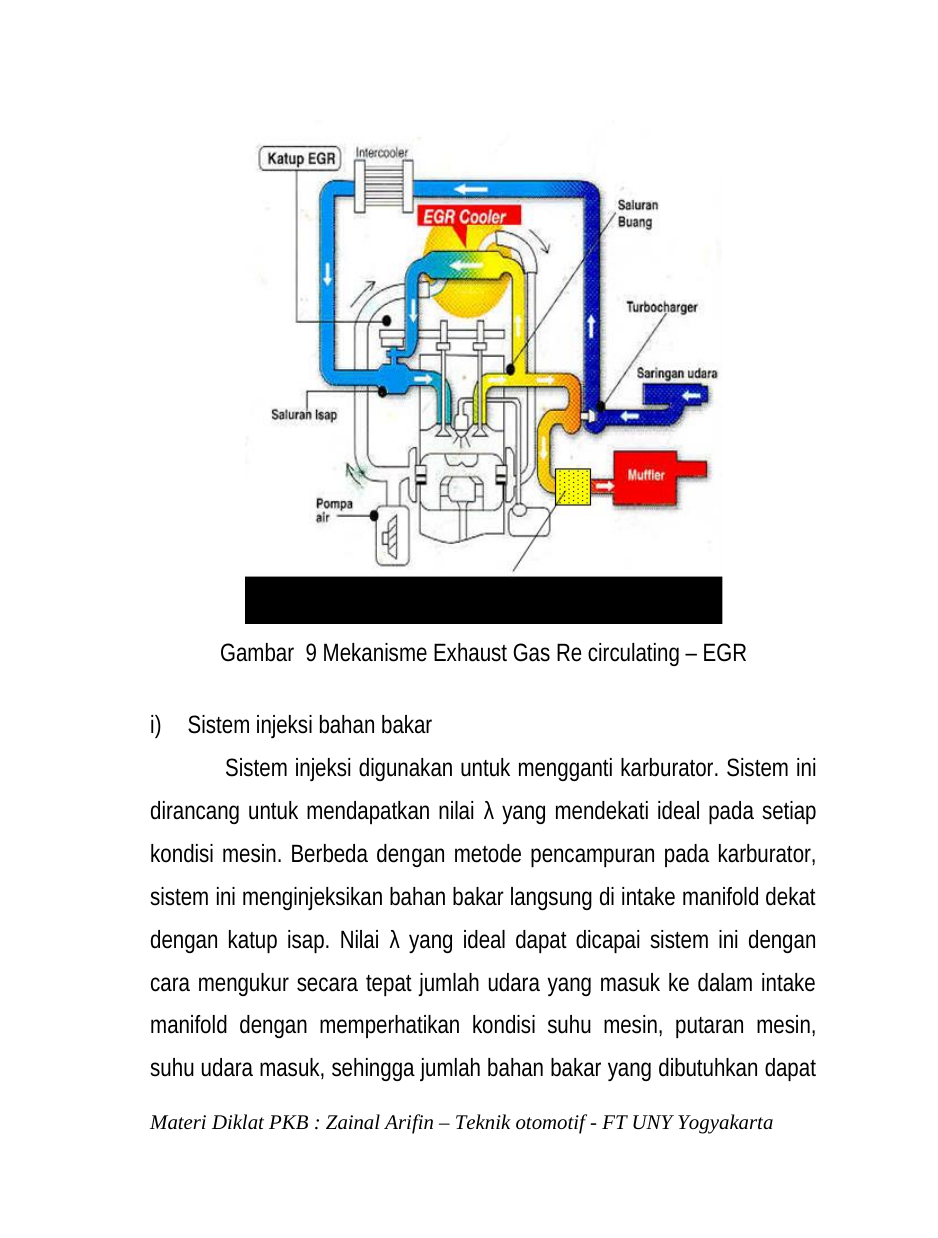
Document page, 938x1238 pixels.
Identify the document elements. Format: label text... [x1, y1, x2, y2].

text Gambar 9 Mekanisme Exhaust Gas Re circulating – EGR [150, 638, 817, 667]
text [150, 753, 817, 1082]
list Sistem injeksi bahan bakar [150, 710, 817, 739]
picture [245, 120, 723, 624]
